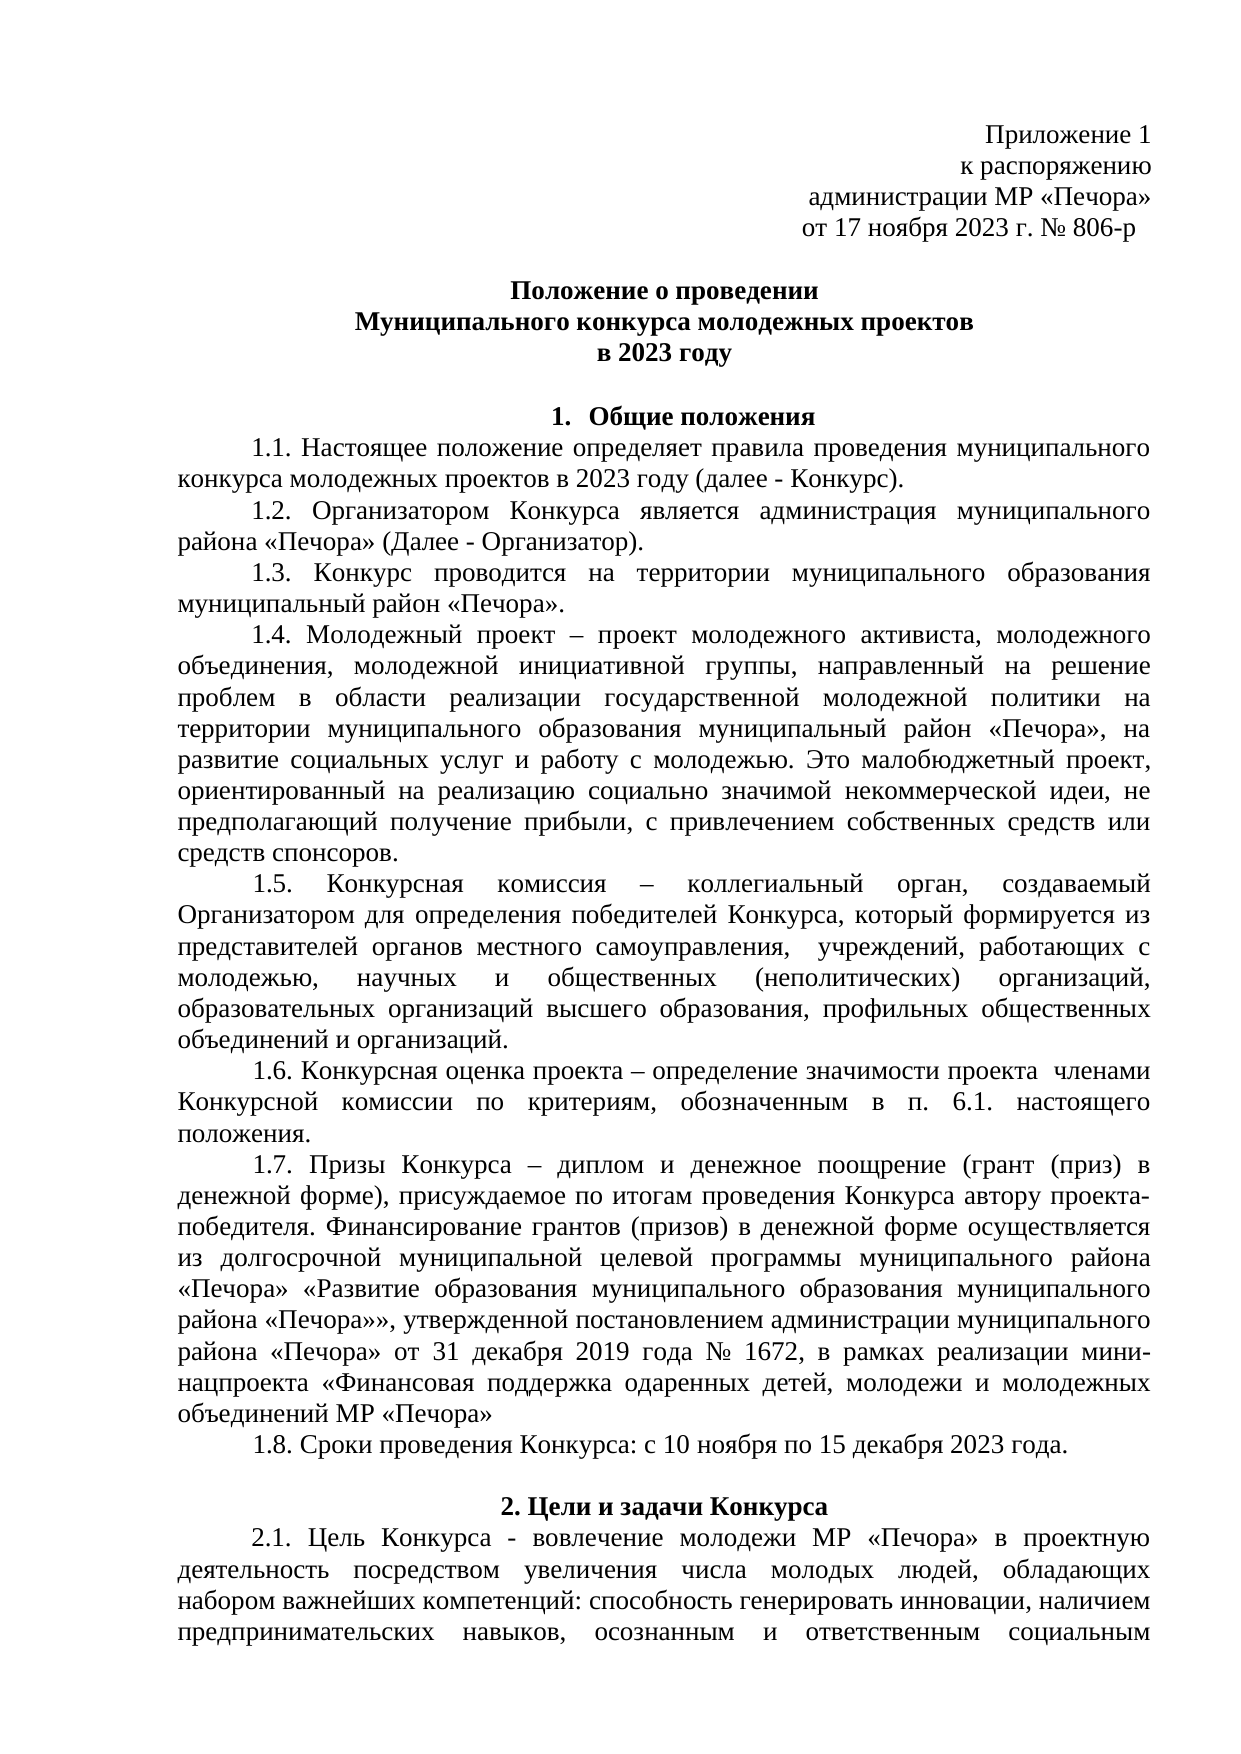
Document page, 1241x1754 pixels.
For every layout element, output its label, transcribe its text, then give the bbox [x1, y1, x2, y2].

text 1.5. Конкурсная комиссия – коллегиальный орган, создаваемый Организатором для определения победителей Конкурса, который формируется из представителей органов местного самоуправления, учреждений, работающих с молодежью, научных и общественных (неполитических) организаций, образовательных организаций высшего образования, профильных общественных объединений и организаций. [177, 867, 1152, 1054]
text от 17 ноября 2023 г. № 806-р [768, 212, 1152, 243]
text 1.1. Настоящее положение определяет правила проведения муниципального конкурса молодежных проектов в 2023 году (далее - Конкурс). [177, 431, 1152, 494]
text Муниципального конкурса молодежных проектов [177, 305, 1152, 336]
text 1.3. Конкурс проводится на территории муниципального образования муниципальный район «Печора». [177, 556, 1152, 618]
text 1.4. Молодежный проект – проект молодежного активиста, молодежного объединения, молодежной инициативной группы, направленный на решение проблем в области реализации государственной молодежной политики на территории муниципального образования муниципальный район «Печора», на развитие социальных услуг и работу с молодежью. Это малобюджетный проект, ориентированный на реализацию социально значимой некоммерческой идеи, не предполагающий получение прибыли, с привлечением собственных средств или средств спонсоров. [177, 618, 1152, 867]
text Положение о проведении [177, 274, 1152, 305]
text 1.8. Сроки проведения Конкурса: с 10 ноября по 15 декабря 2023 года. [177, 1428, 1152, 1459]
text 1.2. Организатором Конкурса является администрация муниципального района «Печора» (Далее - Организатор). [177, 494, 1152, 556]
text администрации МР «Печора» [768, 180, 1152, 212]
text 1.7. Призы Конкурса – диплом и денежное поощрение (грант (приз) в денежной форме), присуждаемое по итогам проведения Конкурса автору проекта-победителя. Финансирование грантов (призов) в денежной форме осуществляется из долгосрочной муниципальной целевой программы муниципального района «Печора» «Развитие образования муниципального образования муниципального района «Печора»», утвержденной постановлением администрации муниципального района «Печора» от 31 декабря 2019 года № 1672, в рамках реализации мини-нацпроекта «Финансовая поддержка одаренных детей, молодежи и молодежных объединений МР «Печора» [177, 1148, 1152, 1428]
list Общие положения [215, 400, 1152, 431]
text Приложение 1 [177, 118, 1152, 149]
text 1.6. Конкурсная оценка проекта – определение значимости проекта членами Конкурсной комиссии по критериям, обозначенным в п. 6.1. настоящего положения. [177, 1054, 1152, 1148]
text в 2023 году [177, 336, 1152, 367]
text 2. Цели и задачи Конкурса [177, 1490, 1152, 1522]
text к распоряжению [768, 149, 1152, 180]
